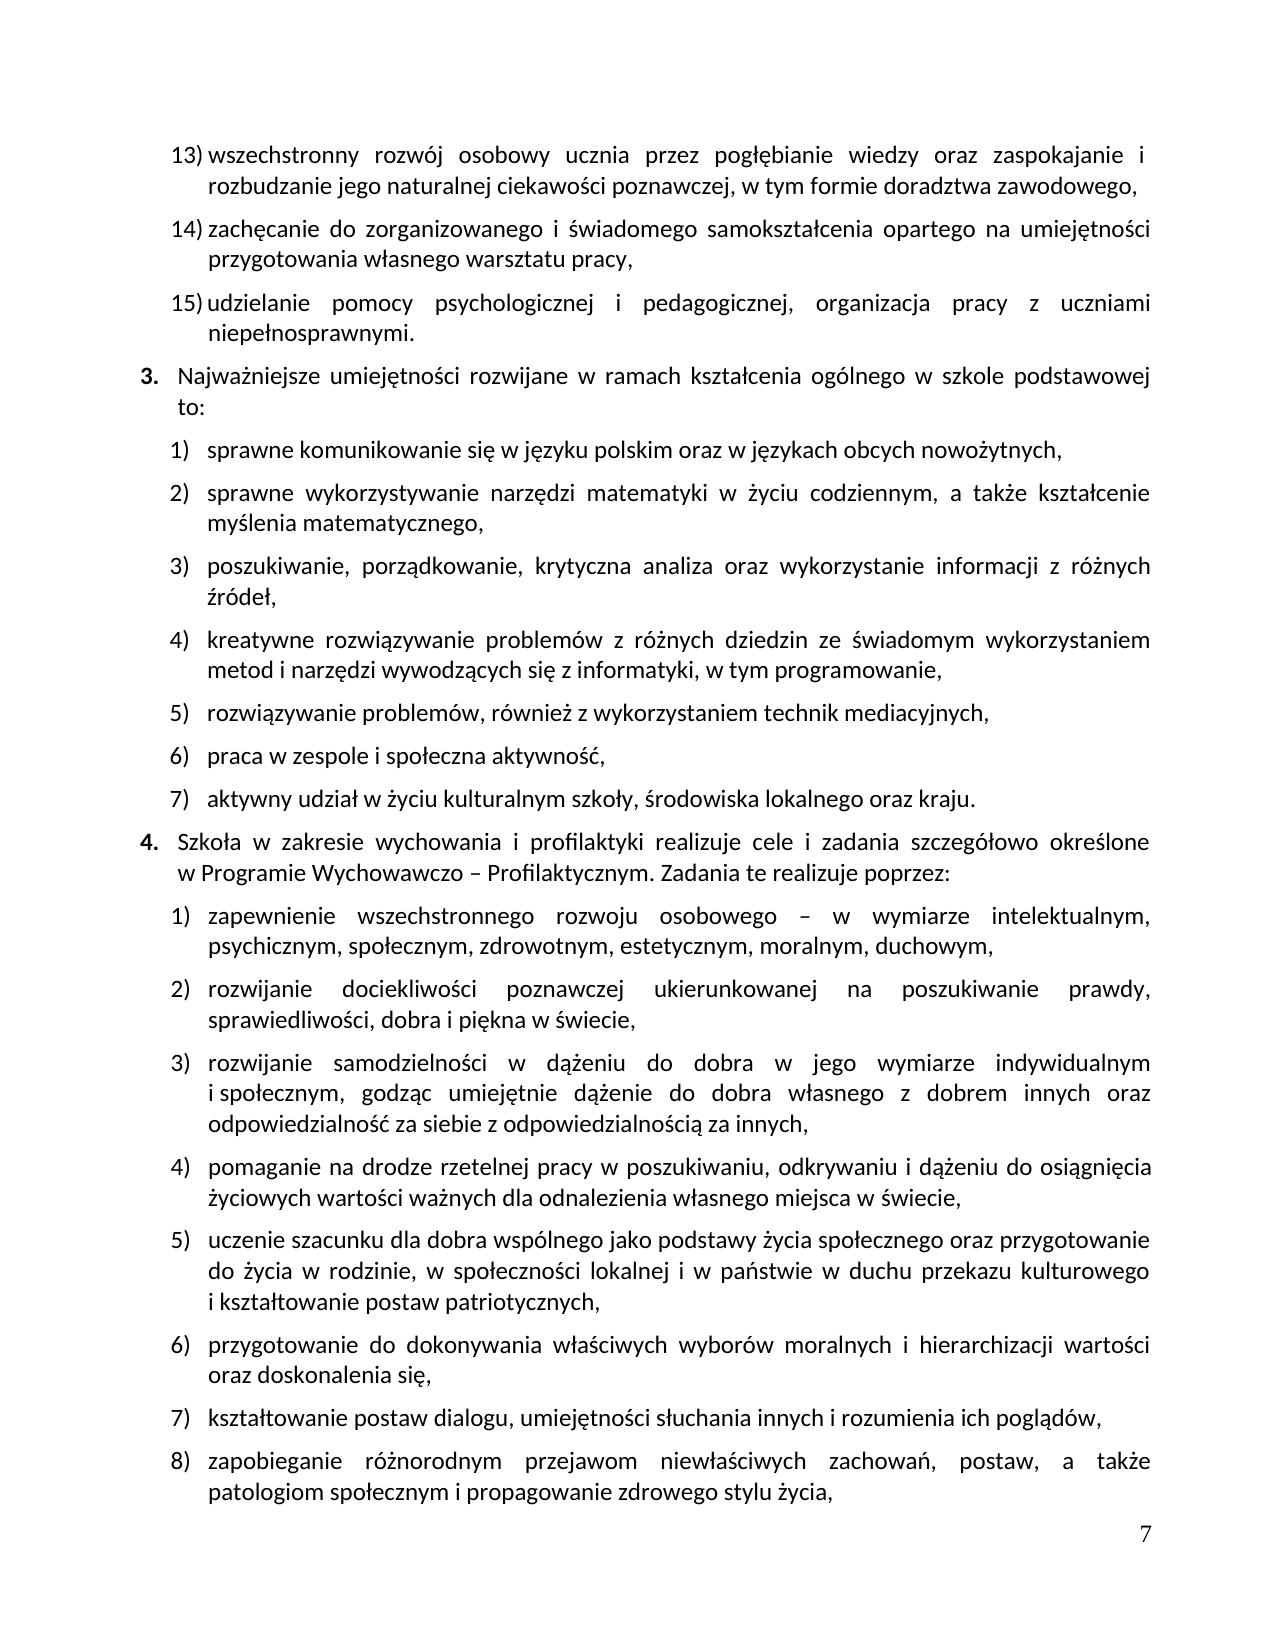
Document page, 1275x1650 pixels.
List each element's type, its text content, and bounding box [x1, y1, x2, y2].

list Szkoła w zakresie wychowania i profilaktyki realizuje cele i zadania szczegółowo określone w Programie Wychowawczo – Profilaktycznym. Zadania te realizuje poprzez: [140, 826, 1152, 887]
list udzielanie pomocy psychologicznej i pedagogicznej, organizacja pracy z uczniami niepełnosprawnymi. [170, 287, 1152, 348]
list kreatywne rozwiązywanie problemów z różnych dziedzin ze świadomym wykorzystaniem metod i narzędzi wywodzących się z informatyki, w tym programowanie, [169, 624, 1152, 685]
list rozwijanie dociekliwości poznawczej ukierunkowanej na poszukiwanie prawdy, sprawiedliwości, dobra i piękna w świecie, [170, 973, 1152, 1034]
list wszechstronny rozwój osobowy ucznia przez pogłębianie wiedzy oraz zaspokajanie i rozbudzanie jego naturalnej ciekawości poznawczej, w tym formie doradztwa zawodowego, [170, 139, 1152, 201]
list sprawne komunikowanie się w języku polskim oraz w językach obcych nowożytnych, [169, 434, 1152, 464]
list praca w zespole i społeczna aktywność, [169, 740, 1152, 771]
list rozwijanie samodzielności w dążeniu do dobra w jego wymiarze indywidualnym i społecznym, godząc umiejętnie dążenie do dobra własnego z dobrem innych oraz odpowiedzialność za siebie z odpowiedzialnością za innych, [170, 1047, 1152, 1139]
list zapewnienie wszechstronnego rozwoju osobowego – w wymiarze intelektualnym, psychicznym, społecznym, zdrowotnym, estetycznym, moralnym, duchowym, [170, 900, 1152, 961]
list sprawne wykorzystywanie narzędzi matematyki w życiu codziennym, a także kształcenie myślenia matematycznego, [169, 477, 1152, 538]
list poszukiwanie, porządkowanie, krytyczna analiza oraz wykorzystanie informacji z różnych źródeł, [169, 550, 1152, 611]
list przygotowanie do dokonywania właściwych wyborów moralnych i hierarchizacji wartości oraz doskonalenia się, [170, 1329, 1152, 1390]
list zapobieganie różnorodnym przejawom niewłaściwych zachowań, postaw, a także patologiom społecznym i propagowanie zdrowego stylu życia, [170, 1445, 1152, 1506]
list zachęcanie do zorganizowanego i świadomego samokształcenia opartego na umiejętności przygotowania własnego warsztatu pracy, [170, 213, 1152, 274]
list aktywny udział w życiu kulturalnym szkoły, środowiska lokalnego oraz kraju. [169, 783, 1152, 814]
list rozwiązywanie problemów, również z wykorzystaniem technik mediacyjnych, [169, 697, 1152, 728]
list Najważniejsze umiejętności rozwijane w ramach kształcenia ogólnego w szkole podstawowej to: [140, 360, 1152, 421]
list kształtowanie postaw dialogu, umiejętności słuchania innych i rozumienia ich poglądów, [170, 1402, 1152, 1433]
list pomaganie na drodze rzetelnej pracy w poszukiwaniu, odkrywaniu i dążeniu do osiągnięcia życiowych wartości ważnych dla odnalezienia własnego miejsca w świecie, [170, 1151, 1152, 1212]
list uczenie szacunku dla dobra wspólnego jako podstawy życia społecznego oraz przygotowanie do życia w rodzinie, w społeczności lokalnej i w państwie w duchu przekazu kulturowego i kształtowanie postaw patriotycznych, [170, 1225, 1152, 1316]
